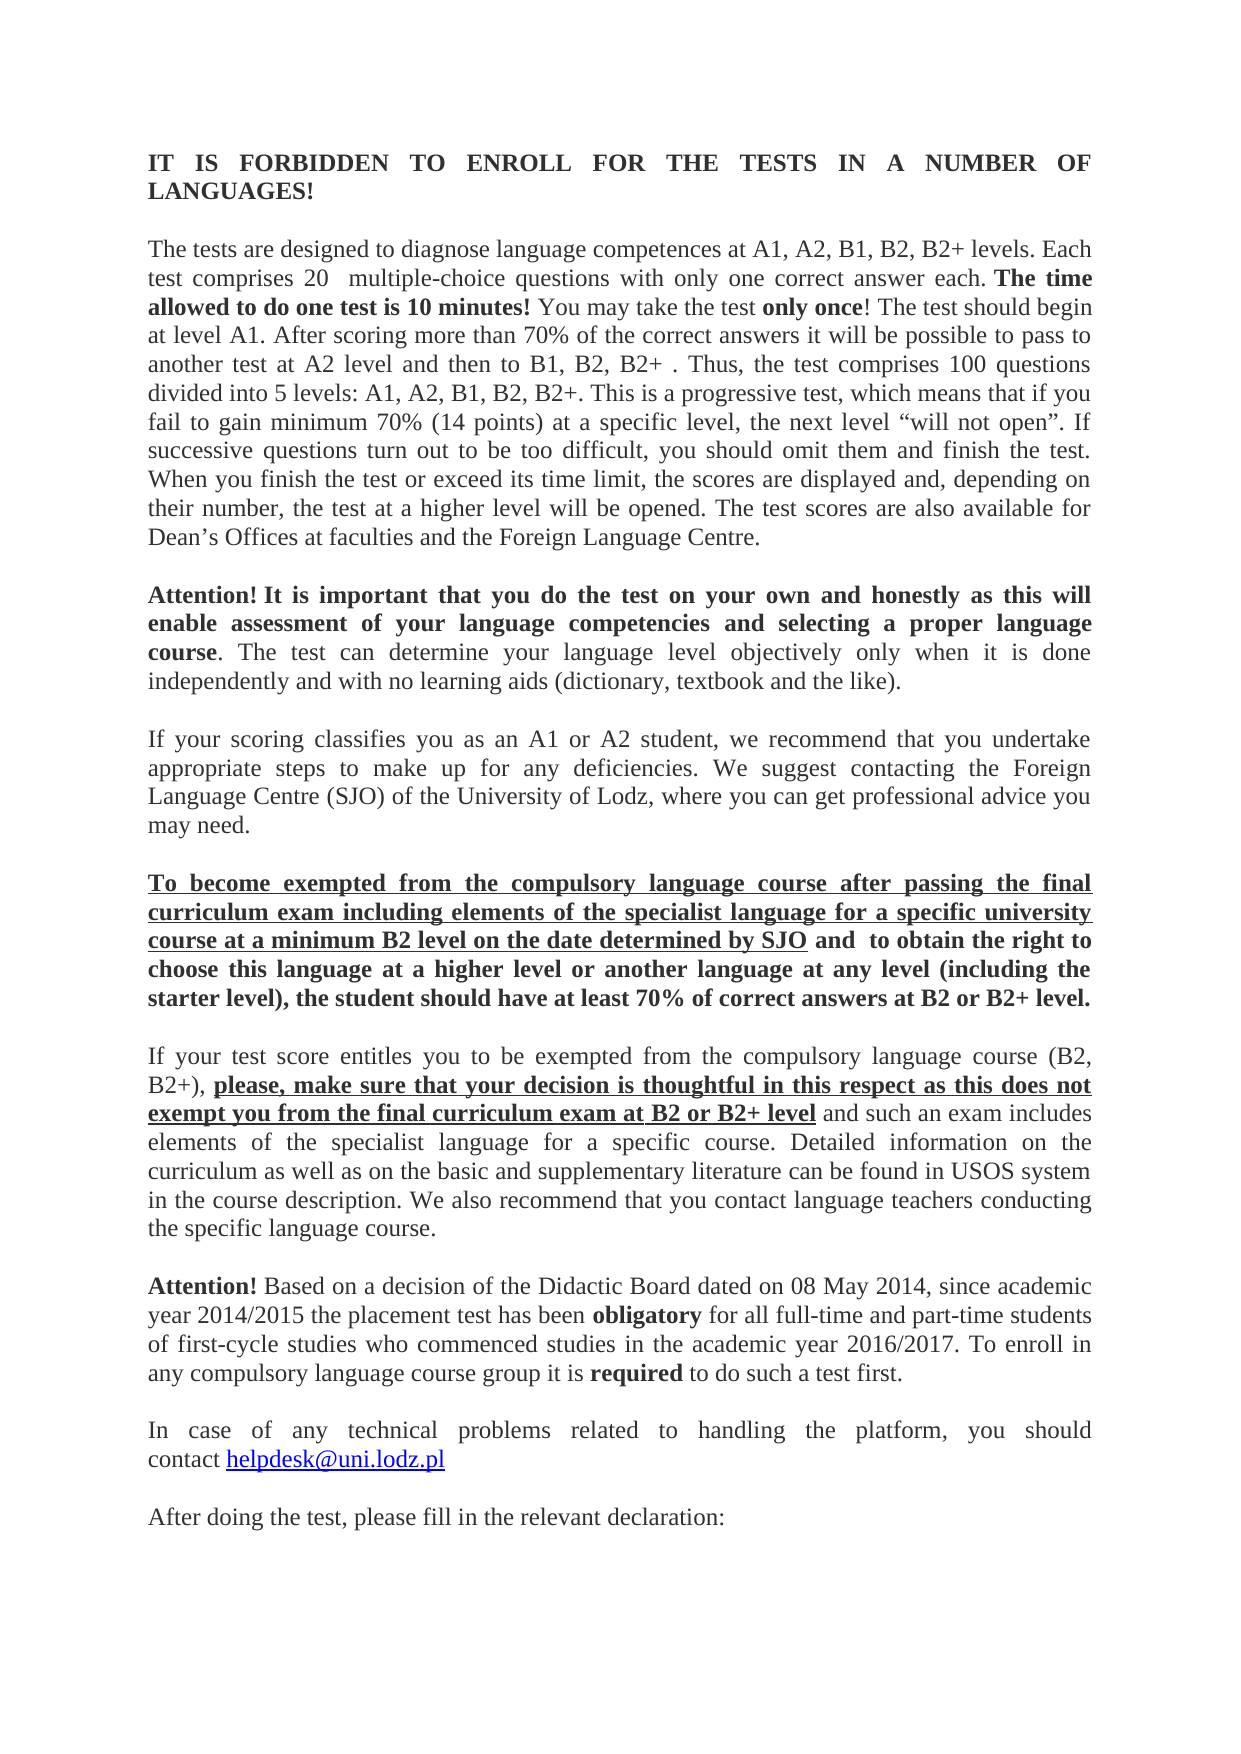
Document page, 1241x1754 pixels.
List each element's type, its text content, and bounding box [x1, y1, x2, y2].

text Attention! Based on a decision of the Didactic Board dated on 08 May 2014, since academic year 2014/2015 the placement test has been obligatory for all full-time and part-time students of first-cycle studies who commenced studies in the academic year 2016/2017. To enroll in any compulsory language course group it is required to do such a test first. [148, 1271, 1093, 1386]
text If your scoring classifies you as an A1 or A2 student, we recommend that you undertake appropriate steps to make up for any deficiencies. We suggest contacting the Foreign Language Centre (SJO) of the University of Lodz, where you can get professional advice you may need. [148, 724, 1093, 839]
text To become exempted from the compulsory language course after passing the final curriculum exam including elements of the specialist language for a specific university course at a minimum B2 level on the date determined by SJO and to obtain the right to choose this language at a higher level or another language at any level (including the starter level), the student should have at least 70% of correct answers at B2 or B2+ level. [148, 923, 1093, 1012]
text To become exempted from the compulsory language course after passing the final curriculum exam including elements of the specialist language for a specific university course at a minimum B2 level on the date determined by SJO and to obtain the right to choose this language at a higher level or another language at any level (including the starter level), the student should have at least 70% of correct answers at B2 or B2+ level. [148, 894, 1093, 922]
text The tests are designed to diagnose language competences at A1, A2, B1, B2, B2+ levels. Each test comprises 20 multiple-choice questions with only one correct answer each. The time allowed to do one test is 10 minutes! You may take the test only once! The test should begin at level A1. After scoring more than 70% of the correct answers it will be possible to pass to another test at A2 level and then to B1, B2, B2+ . Thus, the test comprises 100 questions divided into 5 levels: A1, A2, B1, B2, B2+. This is a progressive test, which means that if you fail to gain minimum 70% (14 points) at a specific level, the next level “will not open”. If successive questions turn out to be too difficult, you should omit them and finish the test. When you finish the test or exceed its time limit, the scores are displayed and, depending on their number, the test at a higher level will be opened. The test scores are also available for Dean’s Offices at faculties and the Foreign Language Centre. [148, 234, 1093, 551]
text If your test score entitles you to be exempted from the compulsory language course (B2, B2+), please, make sure that your decision is thoughtful in this respect as this does not exempt you from the final curriculum exam at B2 or B2+ level and such an exam includes elements of the specialist language for a specific course. Detailed information on the curriculum as well as on the basic and supplementary literature can be found in USOS system in the course description. We also recommend that you contact language teachers conducting the specific language course. [148, 1041, 1093, 1242]
text IT IS FORBIDDEN TO ENROLL FOR THE TESTS IN A NUMBER OF LANGUAGES! [148, 148, 1093, 205]
text After doing the test, please fill in the relevant declaration: [148, 1502, 1093, 1531]
text In case of any technical problems related to handling the platform, you should contact helpdesk@uni.lodz.pl [148, 1416, 1093, 1473]
text Attention! It is important that you do the test on your own and honestly as this will enable assessment of your language competencies and selecting a proper language course. The test can determine your language level objectively only when it is done independently and with no learning aids (dictionary, textbook and the like). [148, 580, 1093, 695]
